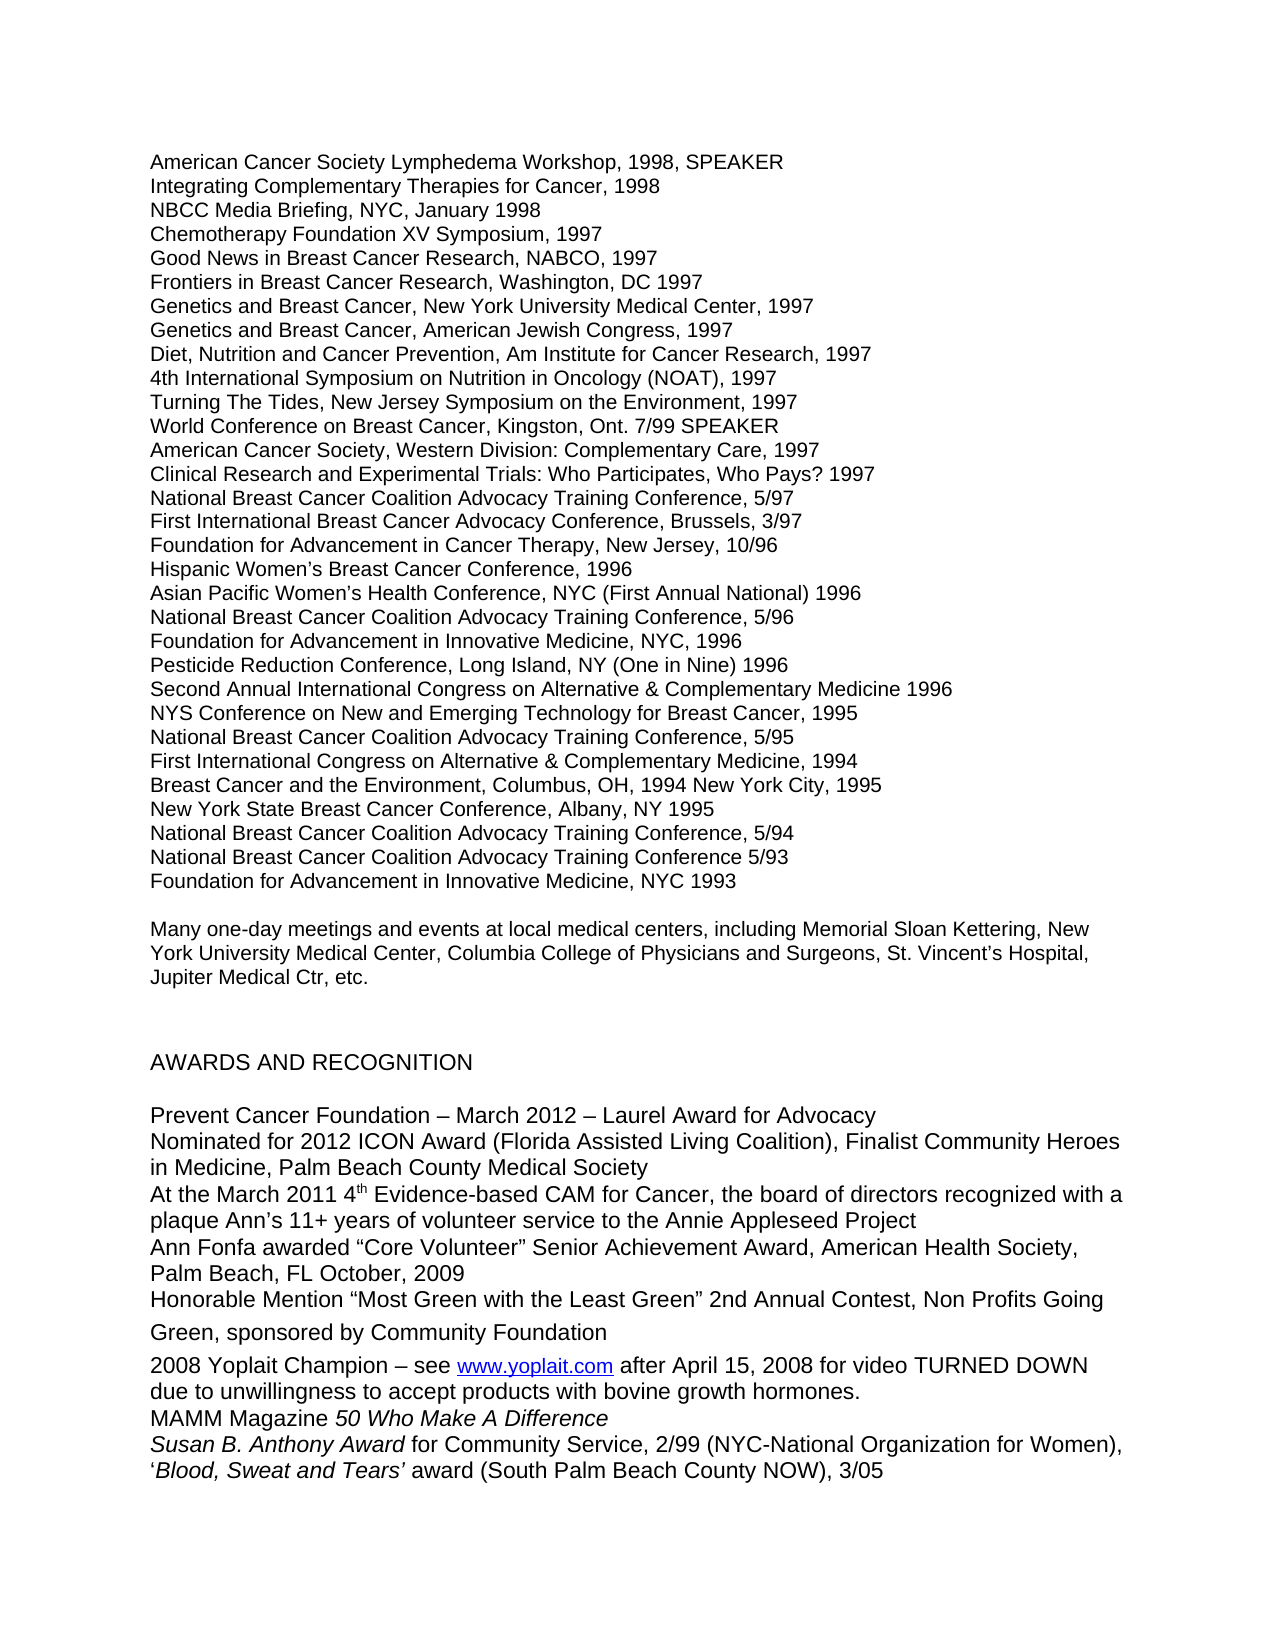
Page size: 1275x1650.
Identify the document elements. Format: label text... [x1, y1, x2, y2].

text MAMM Magazine 50 Who Make A Difference [150, 1405, 1125, 1431]
text Chemotherapy Foundation XV Symposium, 1997 [150, 222, 1125, 246]
text Susan B. Anthony Award for Community Service, 2/99 (NYC-National Organization for Women), ‘Blood, Sweat and Tears’ award (South Palm Beach County NOW), 3/05 [150, 1431, 1125, 1484]
text Genetics and Breast Cancer, New York University Medical Center, 1997 [150, 294, 1125, 318]
text Prevent Cancer Foundation – March 2012 – Laurel Award for Advocacy [150, 1102, 1125, 1128]
text Frontiers in Breast Cancer Research, Washington, DC 1997 [150, 270, 1125, 294]
text Ann Fonfa awarded “Core Volunteer” Senior Achievement Award, American Health Society, Palm Beach, FL October, 2009 [150, 1233, 1125, 1286]
text Foundation for Advancement in Cancer Therapy, New Jersey, 10/96 [150, 533, 1125, 557]
text Clinical Research and Experimental Trials: Who Participates, Who Pays? 1997 [150, 461, 1125, 485]
text AWARDS AND RECOGNITION [150, 1049, 1125, 1075]
text American Cancer Society Lymphedema Workshop, 1998, SPEAKER [150, 150, 1125, 174]
text Integrating Complementary Therapies for Cancer, 1998 [150, 174, 1125, 198]
text 2008 Yoplait Champion – see www.yoplait.com after April 15, 2008 for video TURNED DOWN due to unwillingness to accept products with bovine growth hormones. [150, 1352, 1125, 1405]
text Good News in Breast Cancer Research, NABCO, 1997 [150, 246, 1125, 270]
text World Conference on Breast Cancer, Kingston, Ont. 7/99 SPEAKER [150, 413, 1125, 437]
text Pesticide Reduction Conference, Long Island, NY (One in Nine) 1996 [150, 653, 1125, 677]
text 4th International Symposium on Nutrition in Oncology (NOAT), 1997 [150, 366, 1125, 389]
text Turning The Tides, New Jersey Symposium on the Environment, 1997 [150, 389, 1125, 413]
text National Breast Cancer Coalition Advocacy Training Conference 5/93 [150, 845, 1125, 869]
text First International Congress on Alternative & Complementary Medicine, 1994 [150, 749, 1125, 773]
text Nominated for 2012 ICON Award (Florida Assisted Living Coalition), Finalist Community Heroes in Medicine, Palm Beach County Medical Society [150, 1128, 1125, 1181]
text At the March 2011 4th Evidence-based CAM for Cancer, the board of directors recognized with a plaque Ann’s 11+ years of volunteer service to the Annie Appleseed Project [150, 1181, 1125, 1233]
text National Breast Cancer Coalition Advocacy Training Conference, 5/97 [150, 485, 1125, 509]
text Genetics and Breast Cancer, American Jewish Congress, 1997 [150, 318, 1125, 342]
text Foundation for Advancement in Innovative Medicine, NYC 1993 [150, 869, 1125, 893]
text Diet, Nutrition and Cancer Prevention, Am Institute for Cancer Research, 1997 [150, 342, 1125, 366]
text Breast Cancer and the Environment, Columbus, OH, 1994 New York City, 1995 [150, 773, 1125, 797]
text National Breast Cancer Coalition Advocacy Training Conference, 5/96 [150, 605, 1125, 629]
text American Cancer Society, Western Division: Complementary Care, 1997 [150, 437, 1125, 461]
text Many one-day meetings and events at local medical centers, including Memorial Sloan Kettering, New York University Medical Center, Columbia College of Physicians and Surgeons, St. Vincent’s Hospital, Jupiter Medical Ctr, etc. [150, 917, 1125, 988]
text National Breast Cancer Coalition Advocacy Training Conference, 5/94 [150, 821, 1125, 845]
text Foundation for Advancement in Innovative Medicine, NYC, 1996 [150, 629, 1125, 653]
text New York State Breast Cancer Conference, Albany, NY 1995 [150, 797, 1125, 821]
text Asian Pacific Women’s Health Conference, NYC (First Annual National) 1996 [150, 581, 1125, 605]
text Second Annual International Congress on Alternative & Complementary Medicine 1996 [150, 677, 1125, 701]
text National Breast Cancer Coalition Advocacy Training Conference, 5/95 [150, 725, 1125, 749]
text Honorable Mention “Most Green with the Least Green” 2nd Annual Contest, Non Profits Going Green, sponsored by Community Foundation [150, 1286, 1125, 1352]
text Hispanic Women’s Breast Cancer Conference, 1996 [150, 557, 1125, 581]
text NYS Conference on New and Emerging Technology for Breast Cancer, 1995 [150, 701, 1125, 725]
text First International Breast Cancer Advocacy Conference, Brussels, 3/97 [150, 509, 1125, 533]
text NBCC Media Briefing, NYC, January 1998 [150, 198, 1125, 222]
